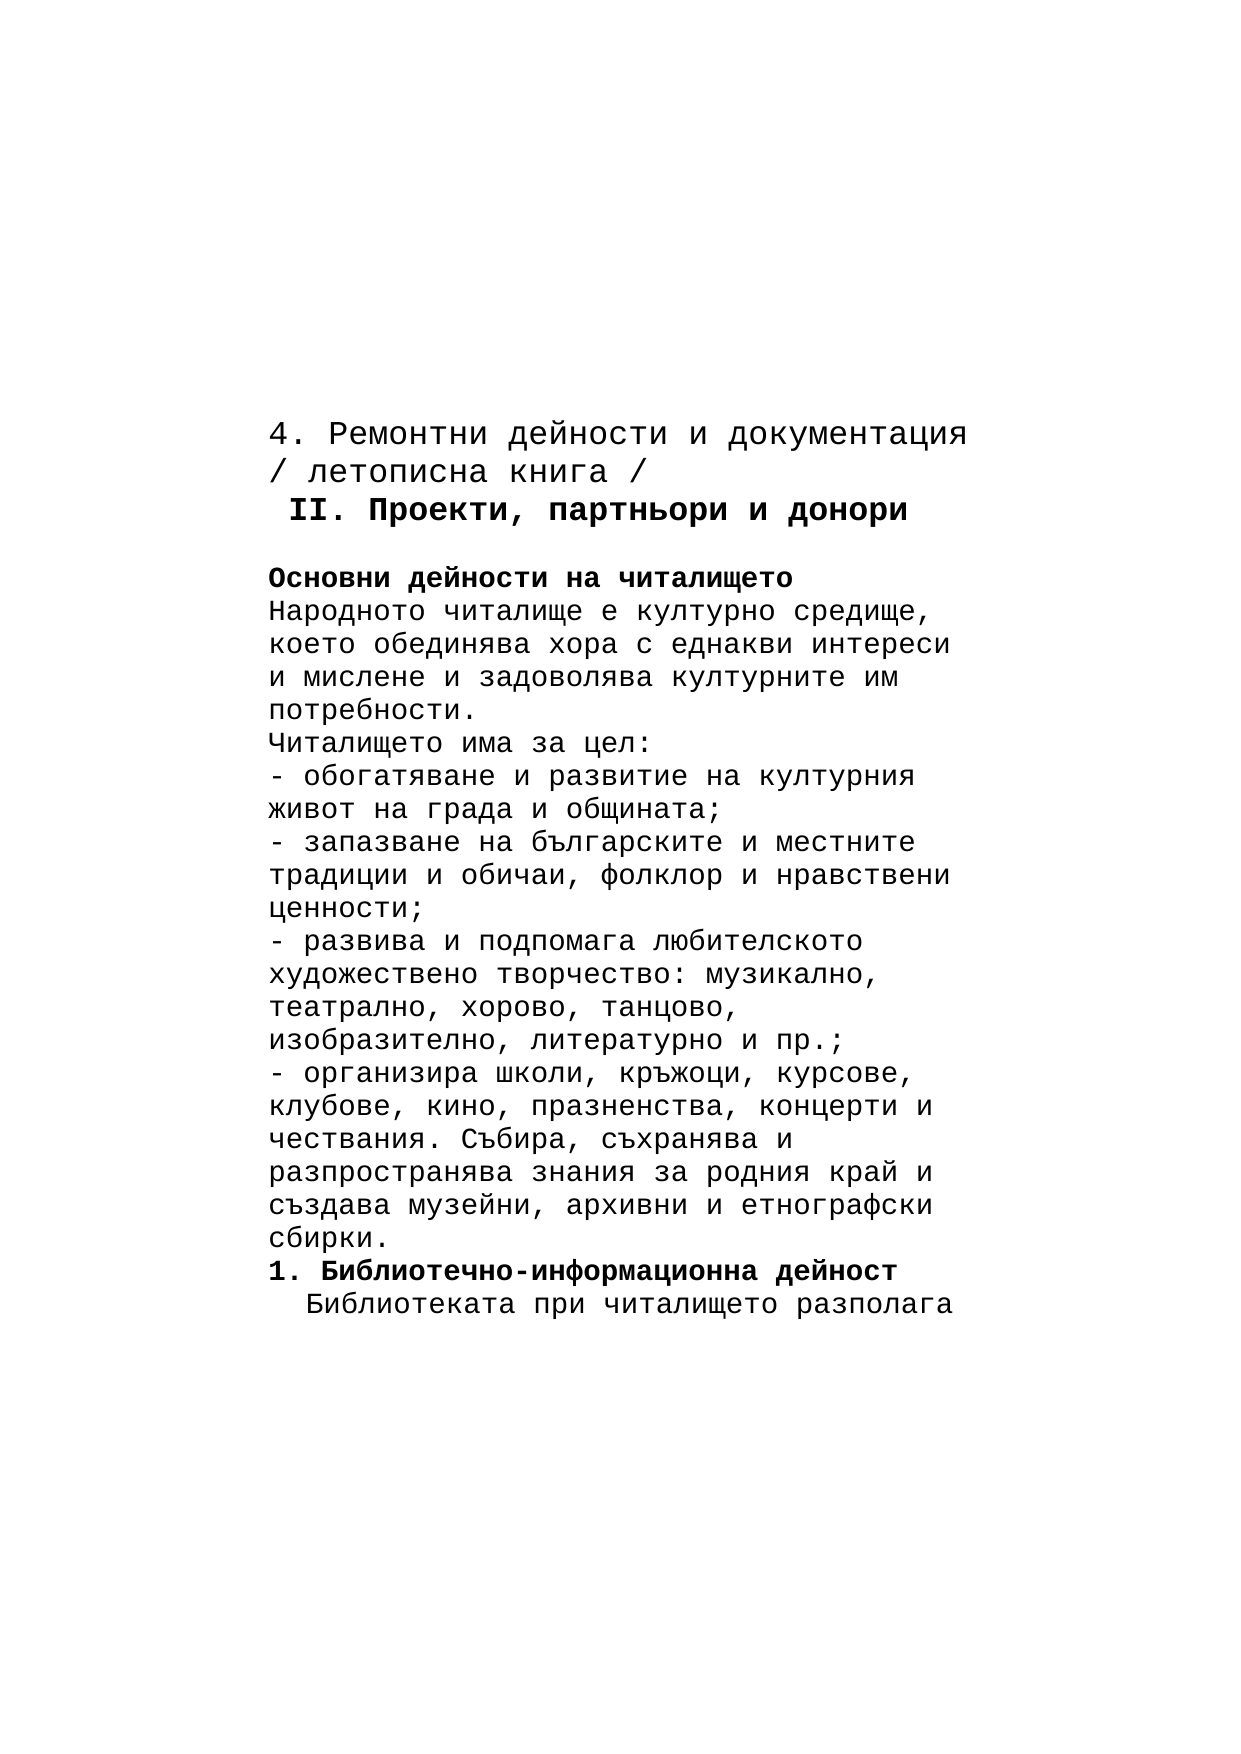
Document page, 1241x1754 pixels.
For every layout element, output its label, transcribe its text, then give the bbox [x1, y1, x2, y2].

text Народното читалище е културно средище, което обединява хора с еднакви интереси и мислене и задоволява културните им потребности. [268, 596, 972, 728]
text 1. Библиотечно-информационна дейност [268, 1256, 972, 1289]
text Читалището има за цел: - обогатяване и развитие на културния живот на града и общината; - запазване на българските и местните традиции и обичаи, фолклор и нравствени ценности; - развива и подпомага любителското художествено творчество: музикално, театрално, хорово, танцово, изобразително, литературно и пр.; - организира школи, кръжоци, курсове, клубове, кино, празненства, концерти и чествания. Събира, съхранява и разпространява знания за родния край и създава музейни, архивни и етнографски сбирки. [268, 728, 972, 1256]
text ІІ. Проекти, партньори и донори [268, 492, 972, 530]
text Основни дейности на читалището [268, 563, 972, 596]
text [306, 1289, 972, 1322]
text 4. Ремонтни дейности и документация / летописна книга / [268, 417, 972, 492]
